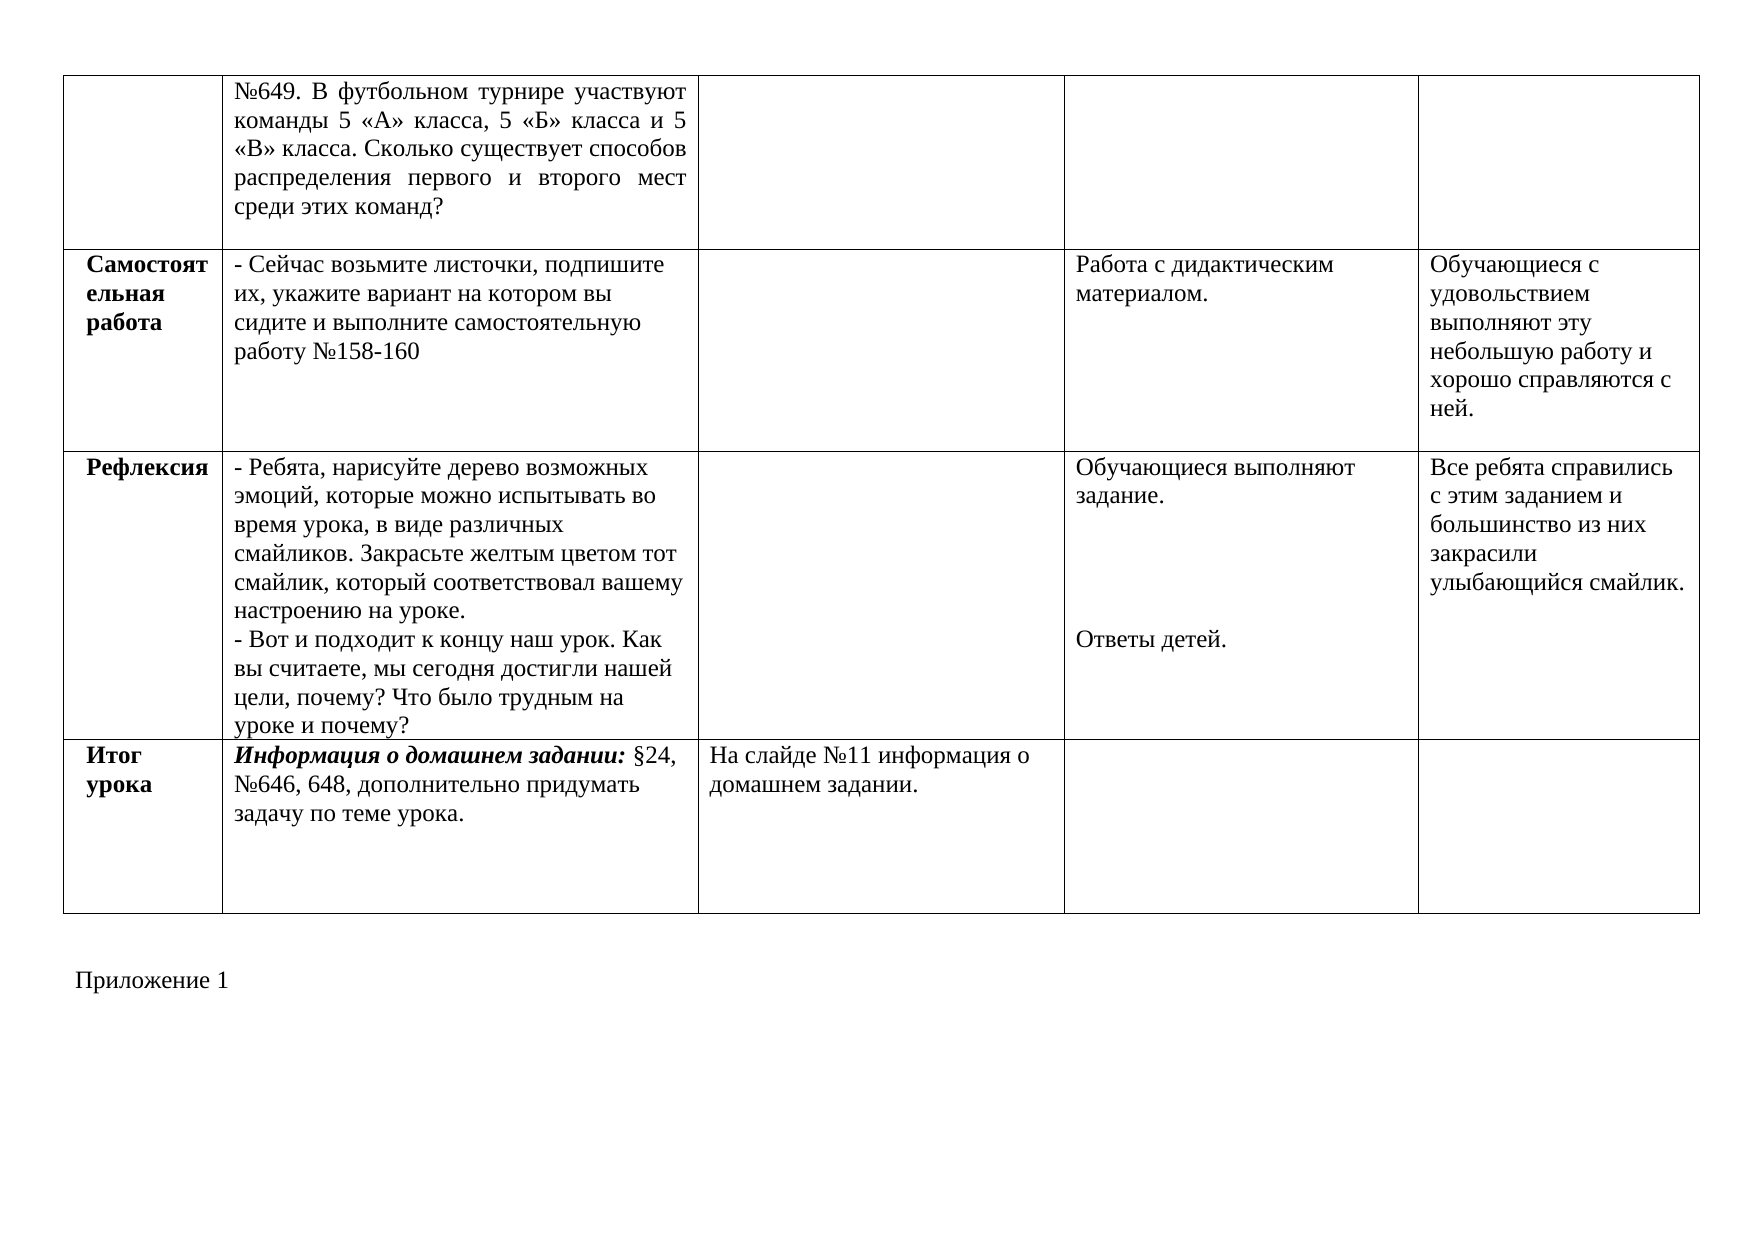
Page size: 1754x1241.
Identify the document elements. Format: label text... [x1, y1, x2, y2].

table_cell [1065, 76, 1418, 248]
table_cell Самостоятельная работа [64, 250, 222, 451]
table_cell Обучающиеся выполняют задание. Ответы детей. [1065, 452, 1418, 739]
table_cell [699, 250, 1064, 451]
table_cell [699, 76, 1064, 248]
table_cell - Сейчас возьмите листочки, подпишите их, укажите вариант на котором вы сидите и выполните самостоятельную работу №158-160 [223, 250, 698, 451]
table_cell [1419, 740, 1699, 913]
text Приложение 1 [75, 966, 1679, 994]
table_cell [1065, 740, 1418, 913]
table_cell Работа с дидактическим материалом. [1065, 250, 1418, 451]
table_cell Все ребята справились с этим заданием и большинство из них закрасили улыбающийся смайлик. [1419, 452, 1699, 739]
table_cell [1419, 76, 1699, 248]
table_cell Рефлексия [64, 452, 222, 739]
table_cell Итог урока [64, 740, 222, 913]
table_cell Информация о домашнем задании: §24, №646, 648, дополнительно придумать задачу по теме урока. [223, 740, 698, 913]
table_cell Обучающиеся с удовольствием выполняют эту небольшую работу и хорошо справляются с ней. [1419, 250, 1699, 451]
table_cell [699, 452, 1064, 739]
table_cell - Ребята, нарисуйте дерево возможных эмоций, которые можно испытывать во время урока, в виде различных смайликов. Закрасьте желтым цветом тот смайлик, который соответствовал вашему настроению на уроке. - Вот и подходит к концу наш урок. Как вы считаете, мы сегодня достигли нашей цели, почему? Что было трудным на уроке и почему? [223, 452, 698, 739]
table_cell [223, 76, 698, 248]
table_cell На слайде №11 информация о домашнем задании. [699, 740, 1064, 913]
